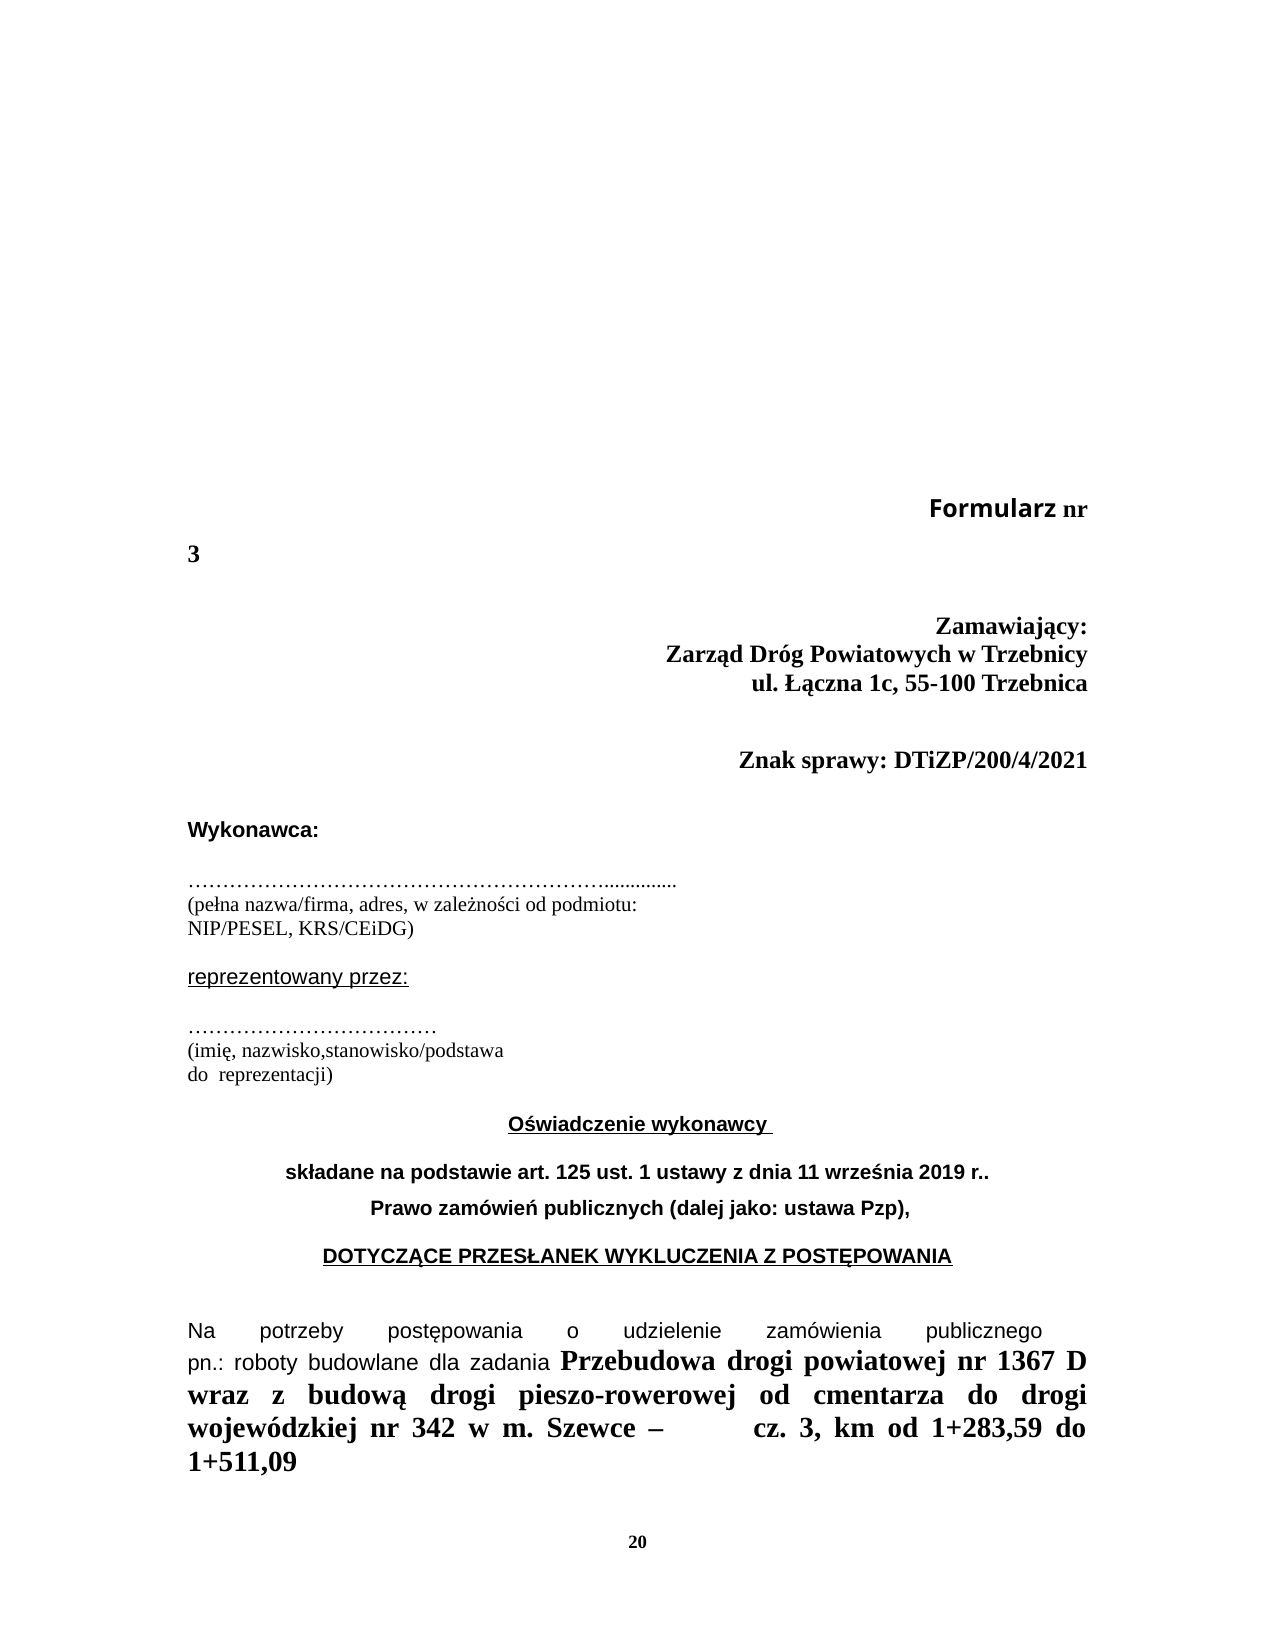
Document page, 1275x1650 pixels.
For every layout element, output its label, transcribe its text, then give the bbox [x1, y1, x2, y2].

text Zamawiający: [187, 611, 1088, 639]
text Zarząd Dróg Powiatowych w Trzebnicy [187, 639, 1088, 668]
text (imię, nazwisko,stanowisko/podstawa [187, 1038, 1088, 1062]
text Prawo zamówień publicznych (dalej jako: ustawa Pzp), [187, 1196, 1088, 1220]
text DOTYCZĄCE PRZESŁANEK WYKLUCZENIA Z POSTĘPOWANIA [187, 1244, 1088, 1268]
text (pełna nazwa/firma, adres, w zależności od podmiotu: [187, 892, 1088, 916]
text Na potrzeby postępowania o udzielenie zamówienia publicznego pn.: roboty budowlane dla zadania Przebudowa drogi powiatowej nr 1367 D wraz z budową drogi pieszo-rowerowej od cmentarza do drogi wojewódzkiej nr 342 w m. Szewce – cz. 3, km od 1+283,59 do 1+511,09 [187, 1318, 1088, 1477]
text Znak sprawy: DTiZP/200/4/2021 [185, 745, 1088, 774]
text reprezentowany przez: [187, 964, 1088, 989]
text składane na podstawie art. 125 ust. 1 ustawy z dnia 11 września 2019 r.. [187, 1160, 1088, 1184]
text ul. Łączna 1c, 55-100 Trzebnica [187, 668, 1088, 697]
text Wykonawca: [187, 817, 1088, 842]
text Formularz nr 3 [187, 491, 1088, 568]
text …………………………………………………….............. [187, 867, 1088, 892]
text ……………………………… [187, 1014, 1088, 1038]
text Oświadczenie wykonawcy [187, 1112, 1088, 1136]
text NIP/PESEL, KRS/CEiDG) [187, 916, 1088, 940]
text do reprezentacji) [187, 1062, 1088, 1086]
